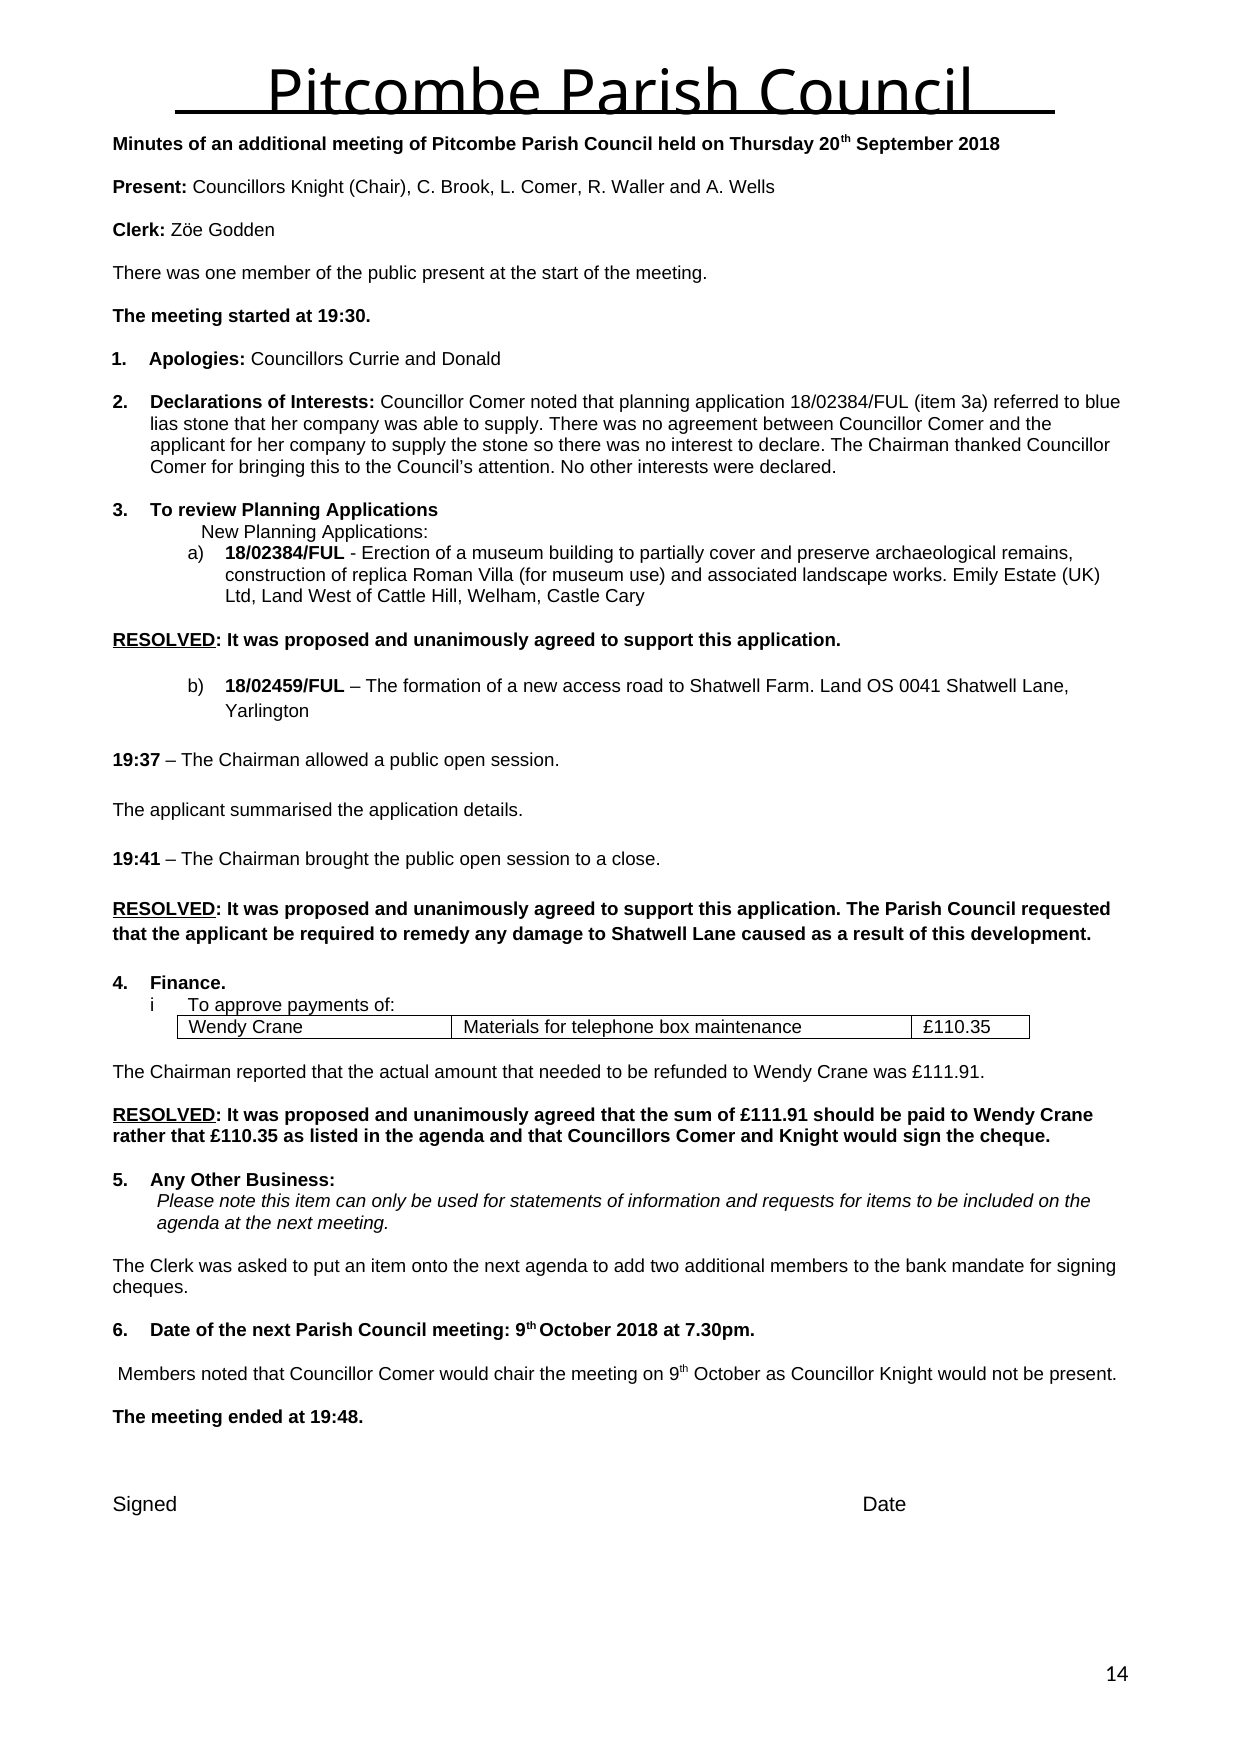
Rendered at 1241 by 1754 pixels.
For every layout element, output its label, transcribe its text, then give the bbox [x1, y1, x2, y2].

text The Clerk was asked to put an item onto the next agenda to add two additional members to the bank mandate for signing cheques. [112, 1254, 1128, 1298]
list 18/02459/FUL – The formation of a new access road to Shatwell Farm. Land OS 0041 Shatwell Lane, Yarlington [187, 675, 1128, 721]
list Apologies: Councillors Currie and Donald [111, 348, 1128, 369]
table_header Wendy Crane [178, 1016, 451, 1038]
list To review Planning Applications [112, 499, 1128, 521]
text The meeting ended at 19:48. [112, 1406, 1128, 1427]
list Date of the next Parish Council meeting: 9th October 2018 at 7.30pm. [112, 1319, 1128, 1341]
text RESOLVED: It was proposed and unanimously agreed to support this application. The Parish Council requested that the applicant be required to remedy any damage to Shatwell Lane caused as a result of this development. [112, 898, 1128, 944]
text Clerk: Zöe Godden [112, 219, 1128, 240]
table_header £110.35 [912, 1016, 1029, 1038]
text The meeting started at 19:30. [112, 305, 1128, 326]
list Any Other Business: [112, 1168, 1128, 1190]
text New Planning Applications: [112, 521, 1128, 542]
text RESOLVED: It was proposed and unanimously agreed that the sum of £111.91 should be paid to Wendy Crane rather that £110.35 as listed in the agenda and that Councillors Comer and Knight would sign the cheque. [112, 1104, 1128, 1147]
text There was one member of the public present at the start of the meeting. [112, 262, 1128, 283]
table_header Materials for telephone box maintenance [452, 1016, 911, 1038]
text Minutes of an additional meeting of Pitcombe Parish Council held on Thursday 20th September 2018 [112, 132, 1128, 154]
list Declarations of Interests: Councillor Comer noted that planning application 18/02384/FUL (item 3a) referred to blue lias stone that her company was able to supply. There was no agreement between Councillor Comer and the applicant for her company to supply the stone so there was no interest to declare. The Chairman thanked Councillor Comer for bringing this to the Council’s attention. No other interests were declared. [112, 391, 1128, 477]
text The applicant summarised the application details. [112, 799, 1128, 820]
text RESOLVED: It was proposed and unanimously agreed to support this application. [112, 628, 1128, 650]
list To approve payments of: [150, 994, 1128, 1015]
text The Chairman reported that the actual amount that needed to be refunded to Wendy Crane was £111.91. [112, 1061, 1128, 1082]
text Present: Councillors Knight (Chair), C. Brook, L. Comer, R. Waller and A. Wells [112, 176, 1128, 197]
text Signed Date [112, 1492, 1128, 1516]
list 18/02384/FUL - Erection of a museum building to partially cover and preserve archaeological remains, construction of replica Roman Villa (for museum use) and associated landscape works. Emily Estate (UK) Ltd, Land West of Cattle Hill, Welham, Castle Cary [187, 542, 1128, 607]
text 19:41 – The Chairman brought the public open session to a close. [112, 848, 1128, 870]
text 19:37 – The Chairman allowed a public open session. [112, 749, 1128, 771]
text Please note this item can only be used for statements of information and requests for items to be included on the agenda at the next meeting. [157, 1190, 1128, 1233]
text Members noted that Councillor Comer would chair the meeting on 9th October as Councillor Knight would not be present. [112, 1362, 1128, 1384]
list Finance. [112, 972, 1128, 994]
